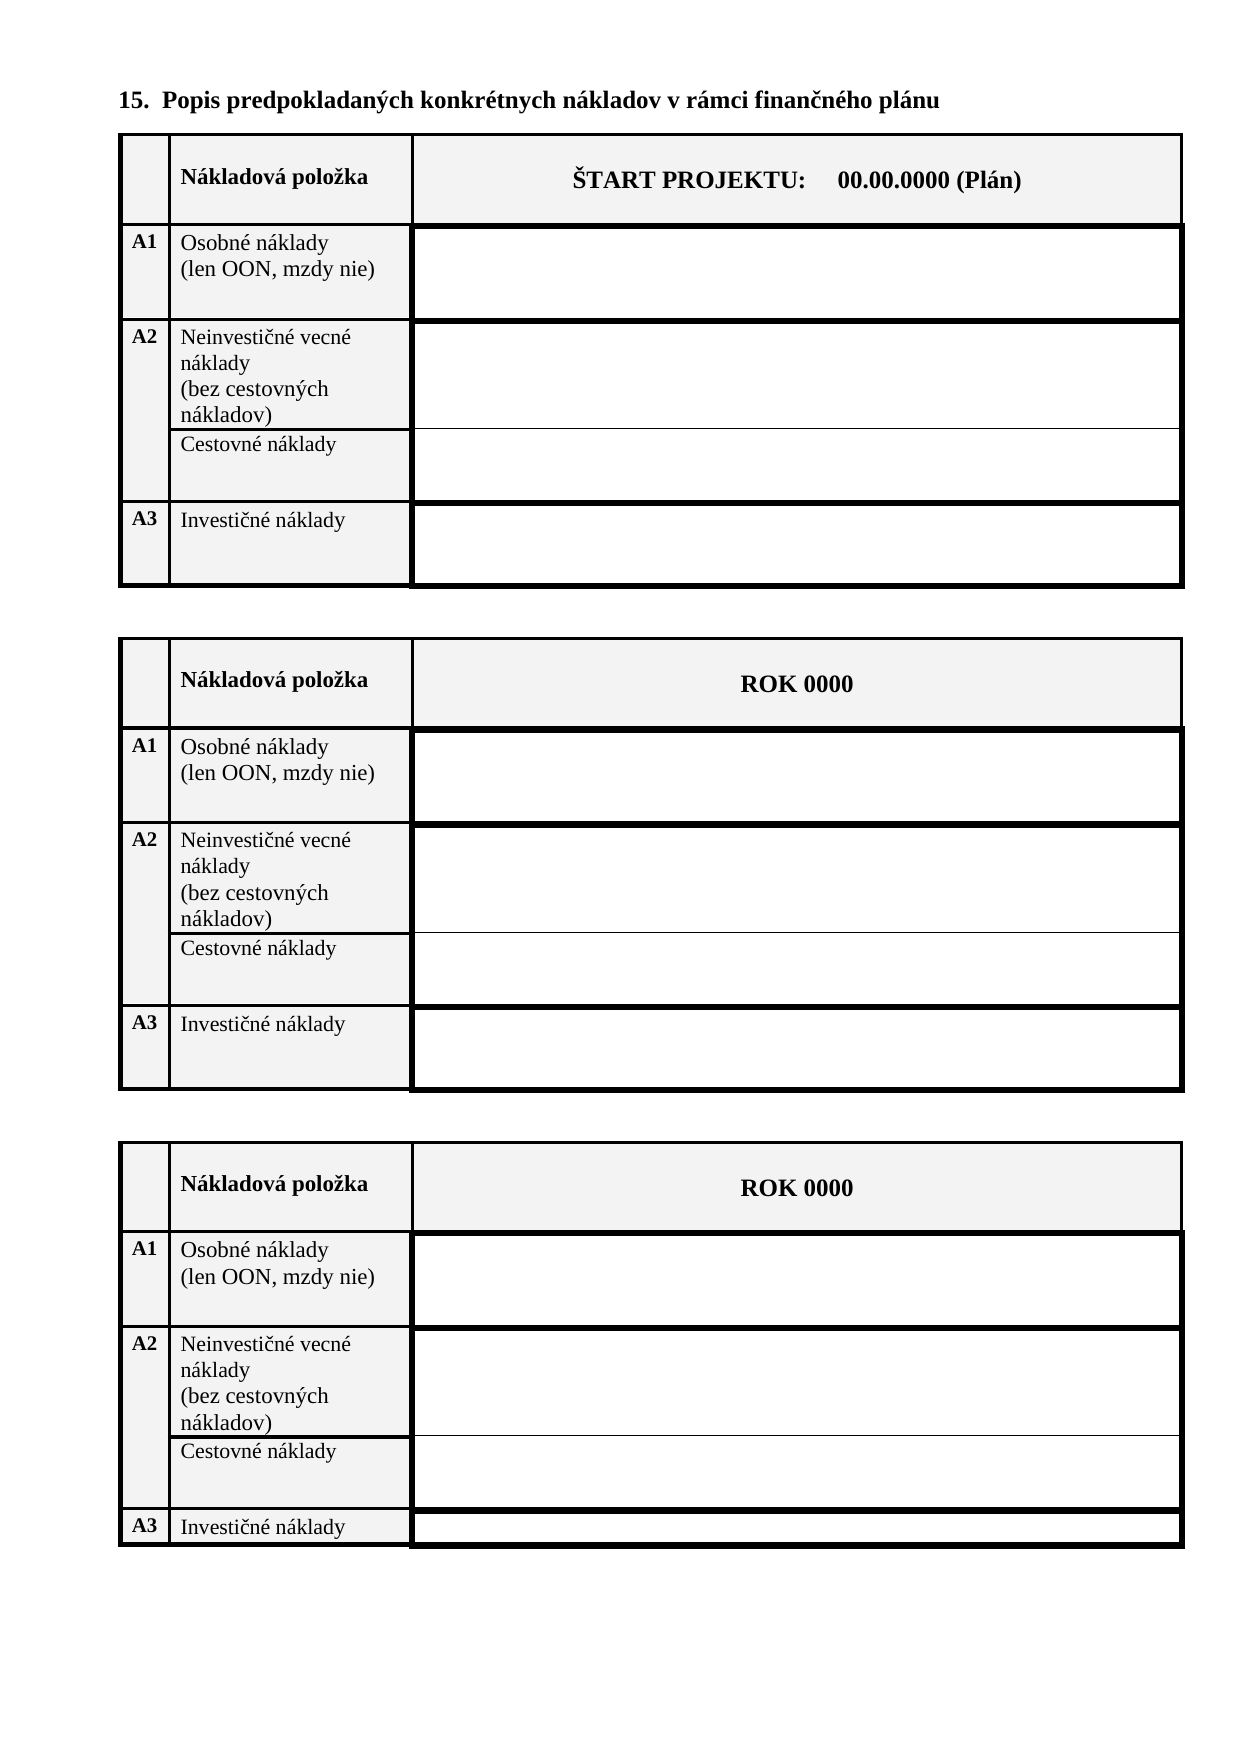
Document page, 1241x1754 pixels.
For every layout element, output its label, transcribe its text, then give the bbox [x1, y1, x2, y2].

table_cell A2 [123, 824, 168, 1003]
table_cell Investičné náklady [171, 1007, 409, 1087]
table_header ŠTART PROJEKTU: 00.00.0000 (Plán) [414, 136, 1180, 223]
table_cell [415, 933, 1179, 1003]
table_cell [415, 828, 1179, 932]
table_header [123, 1144, 168, 1230]
text 15. Popis predpokladaných konkrétnych nákladov v rámci finančného plánu [118, 85, 1137, 114]
table_cell A3 [123, 503, 168, 583]
table_cell [415, 733, 1179, 821]
table_cell A3 [123, 1510, 168, 1542]
table_cell A1 [123, 730, 168, 821]
table_cell Cestovné náklady [171, 431, 409, 500]
table_cell Neinvestičné vecné náklady (bez cestovných nákladov) [171, 1328, 409, 1435]
table_header [123, 136, 168, 223]
table_cell Cestovné náklady [171, 1439, 409, 1507]
table_cell [415, 229, 1179, 317]
table_cell [415, 1436, 1179, 1507]
table_cell A1 [123, 1233, 168, 1325]
table_cell Neinvestičné vecné náklady (bez cestovných nákladov) [171, 321, 409, 428]
table_cell [415, 1331, 1179, 1435]
table_cell Osobné náklady (len OON, mzdy nie) [171, 226, 409, 317]
table_cell Investičné náklady [171, 503, 409, 583]
table_cell [415, 1514, 1179, 1542]
table_header Nákladová položka [171, 1144, 411, 1230]
table_cell Cestovné náklady [171, 935, 409, 1003]
table_cell A2 [123, 1328, 168, 1507]
table_cell A2 [123, 321, 168, 500]
table_cell A3 [123, 1007, 168, 1087]
table_cell [415, 429, 1179, 500]
table_header Nákladová položka [171, 640, 411, 726]
table_header Nákladová položka [171, 136, 411, 223]
table_cell Investičné náklady [171, 1510, 409, 1542]
table_cell Neinvestičné vecné náklady (bez cestovných nákladov) [171, 824, 409, 932]
table_header ROK 0000 [414, 640, 1180, 726]
table_cell [415, 1236, 1179, 1325]
table_cell Osobné náklady (len OON, mzdy nie) [171, 1233, 409, 1325]
table_cell [415, 324, 1179, 428]
table_header ROK 0000 [414, 1144, 1180, 1230]
table_cell [415, 1010, 1179, 1087]
table_header [123, 640, 168, 726]
table_cell Osobné náklady (len OON, mzdy nie) [171, 730, 409, 821]
table_cell [415, 506, 1179, 583]
table_cell A1 [123, 226, 168, 317]
